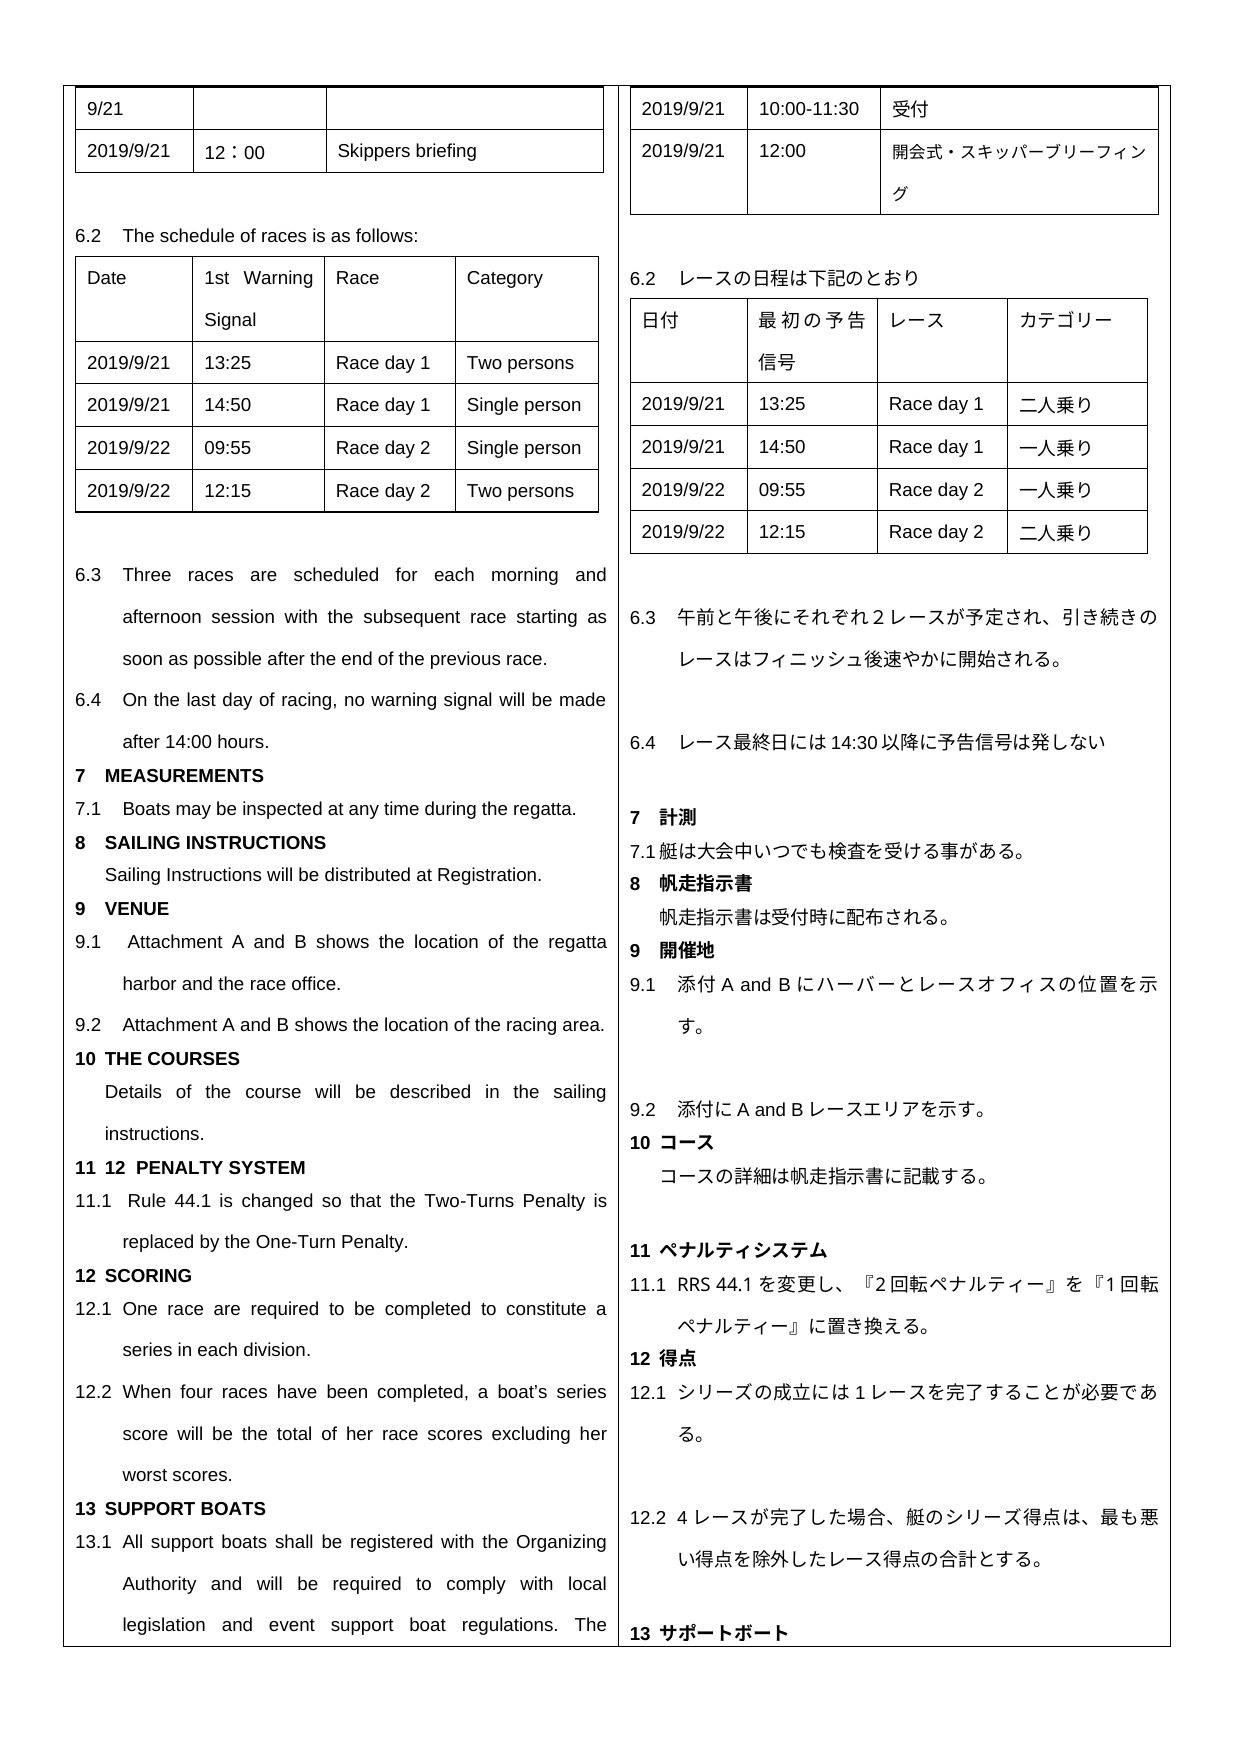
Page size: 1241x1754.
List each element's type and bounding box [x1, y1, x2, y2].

table_header [64, 86, 618, 1646]
table_header [619, 86, 1170, 1646]
